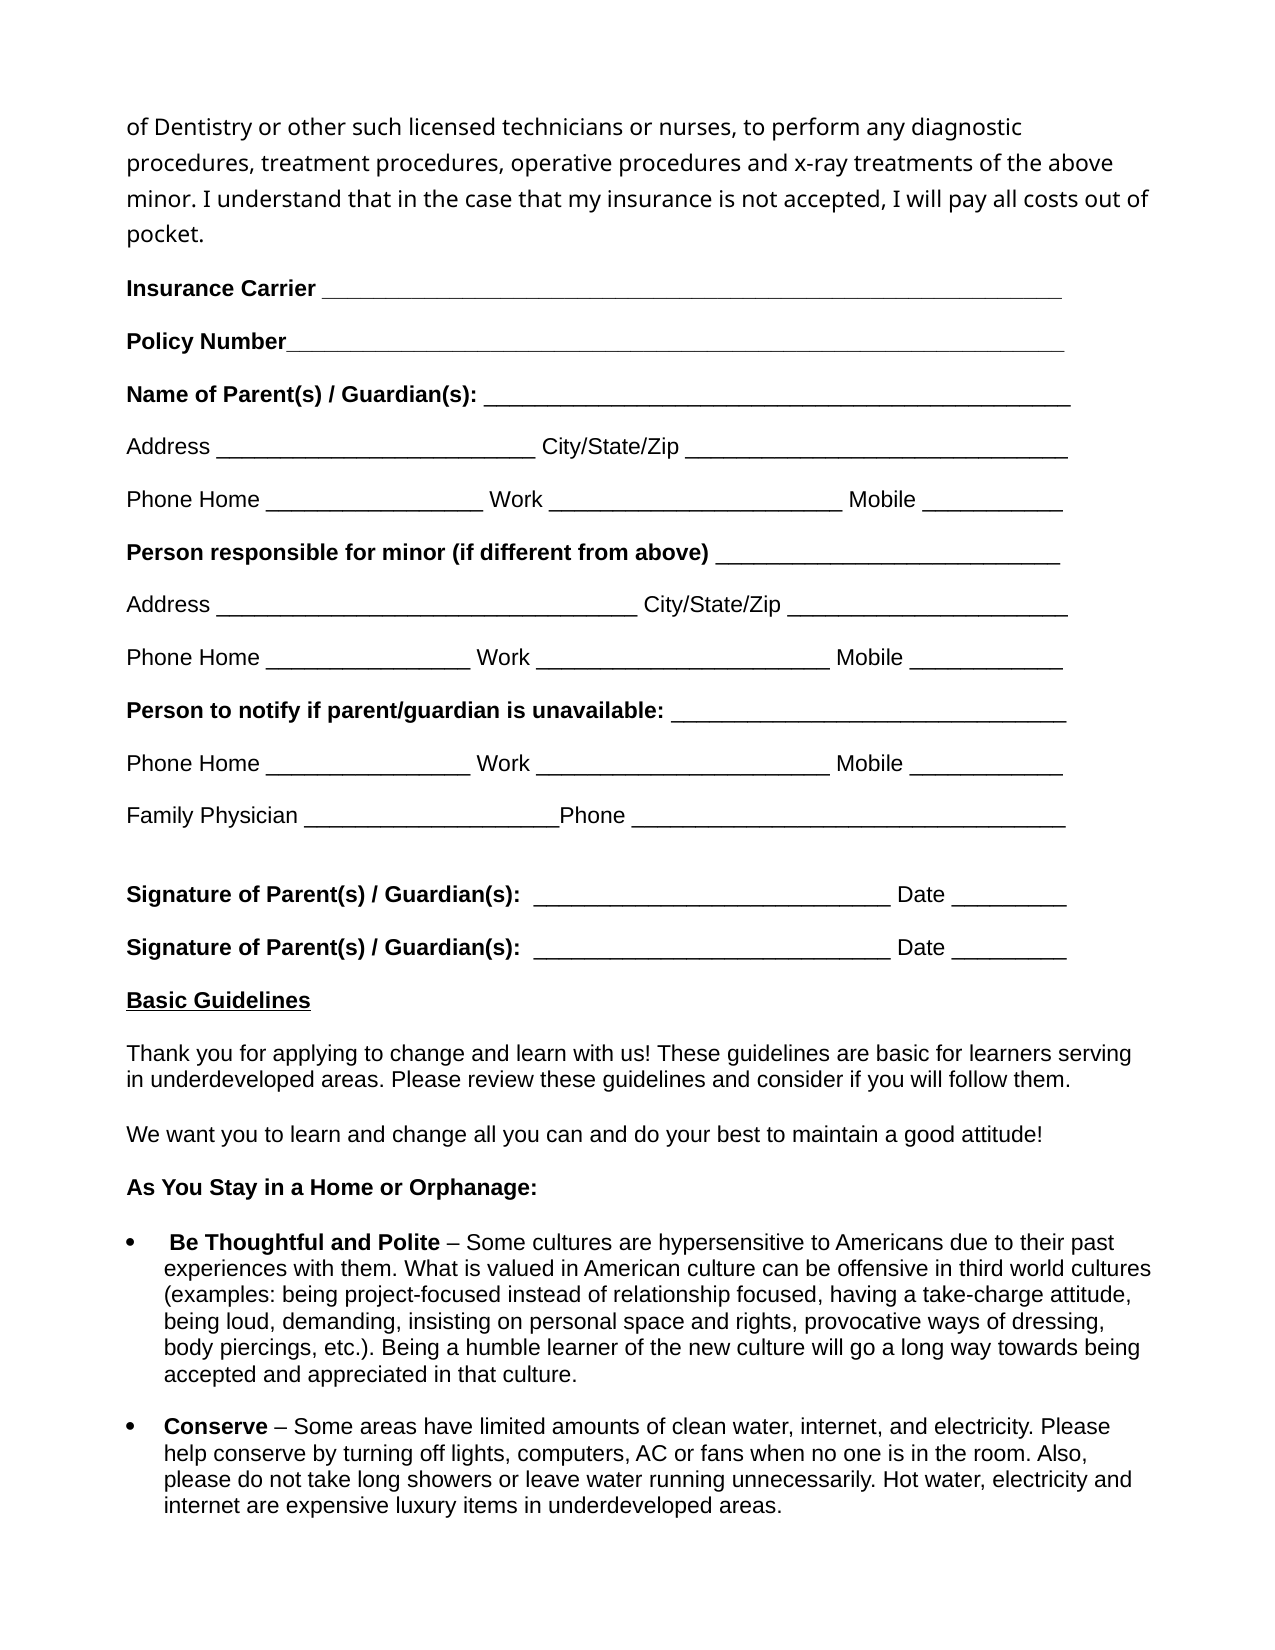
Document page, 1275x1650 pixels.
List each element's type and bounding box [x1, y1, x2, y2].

table_cell [115, 105, 1165, 1545]
